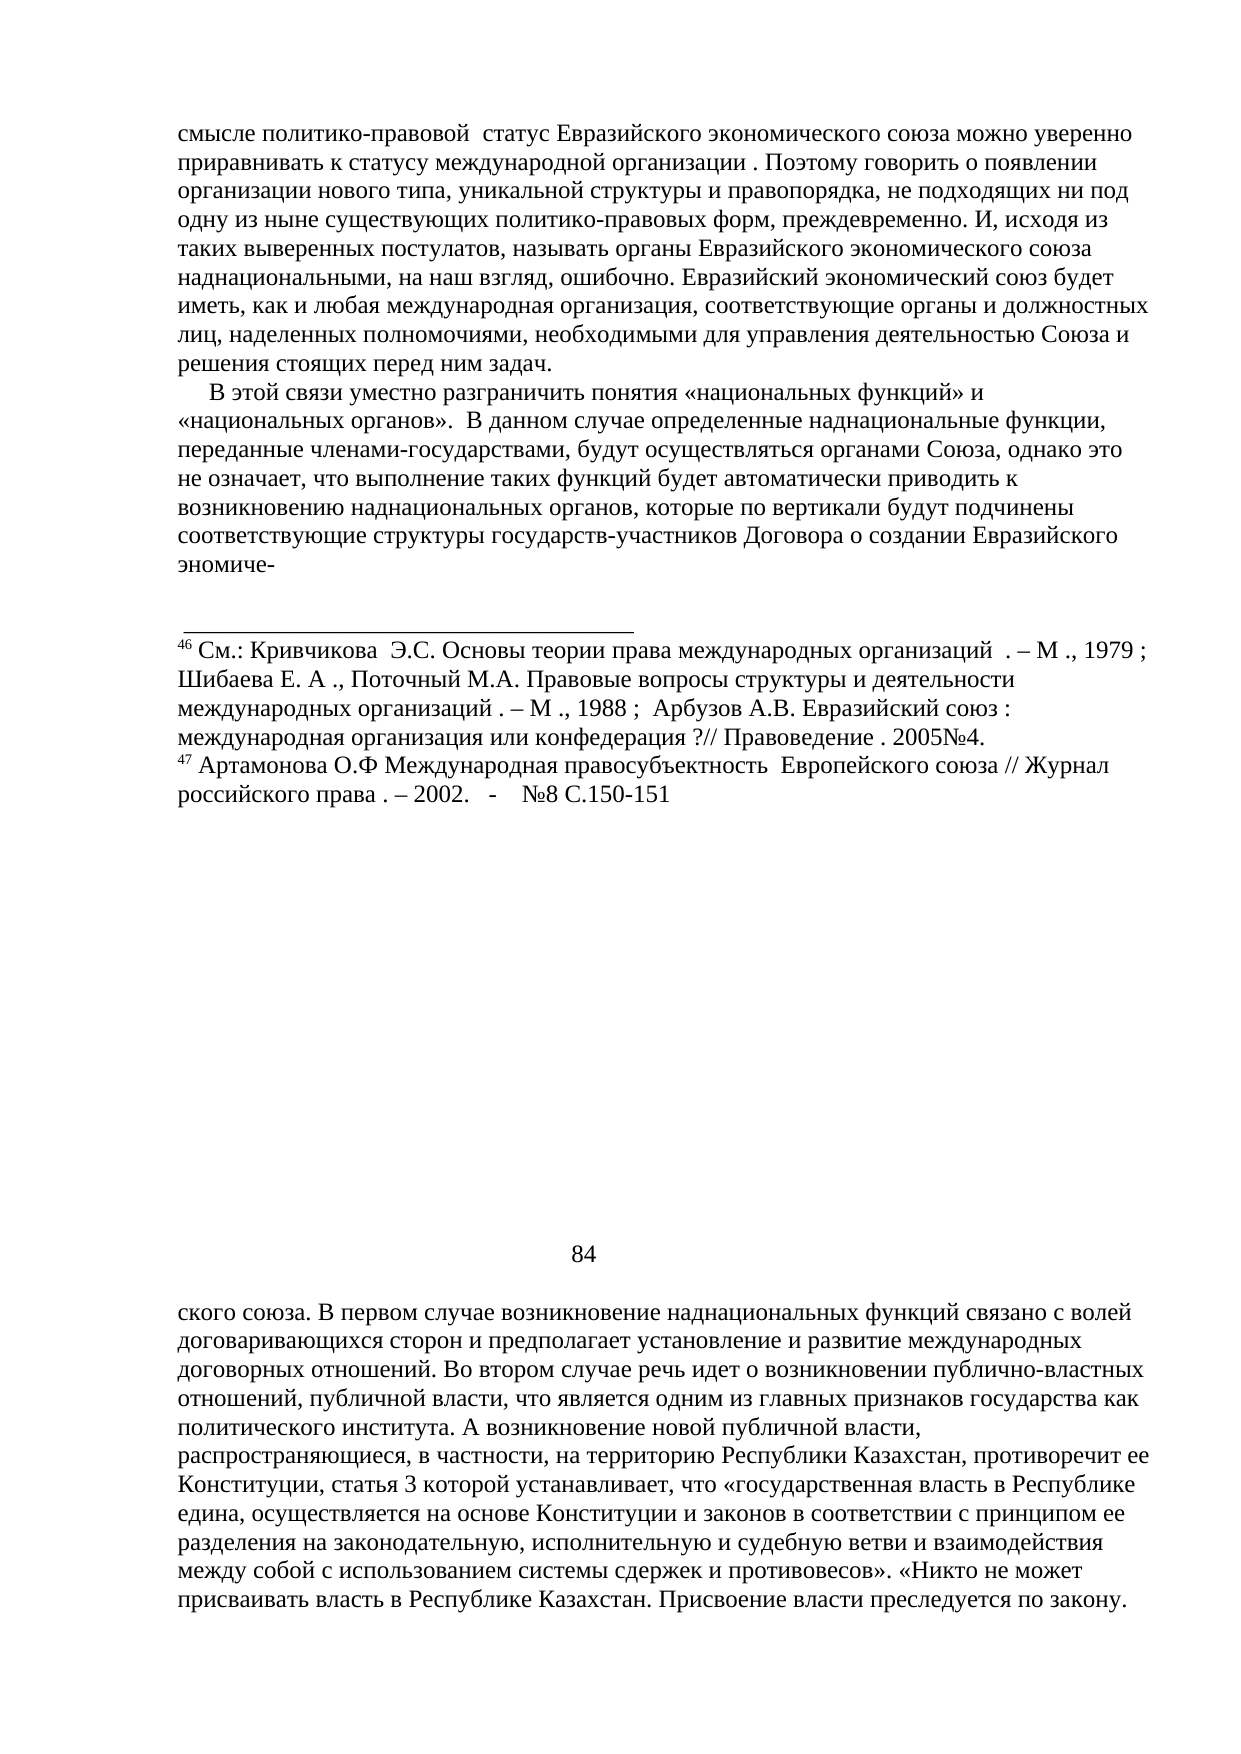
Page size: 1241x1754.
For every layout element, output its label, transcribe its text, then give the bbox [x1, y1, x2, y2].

text В этой связи уместно разграничить понятия «национальных функций» и «национальных органов». В данном случае определенные наднациональные функции, переданные членами-государствами, будут осуществляться органами Союза, однако это не означает, что выполнение таких функций будет автоматически приводить к возникновению наднациональных органов, которые по вертикали будут подчинены соответствующие структуры государств-участников Договора о создании Евразийского эномиче- [177, 377, 1152, 578]
text ____________________________________ [177, 607, 1152, 636]
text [177, 118, 1152, 377]
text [177, 1297, 1152, 1613]
text 84 [177, 1239, 1152, 1268]
text 46 См.: Кривчикова Э.С. Основы теории права международных организаций . – М ., 1979 ; Шибаева Е. А ., Поточный М.А. Правовые вопросы структуры и деятельности международных организаций . – М ., 1988 ; Арбузов А.В. Евразийский союз : международная организация или конфедерация ?// Правоведение . 2005№4. 47 Артамонова О.Ф Международная правосубъектность Европейского союза // Журнал российского права . – 2002. - №8 С.150-151 [177, 636, 1152, 808]
